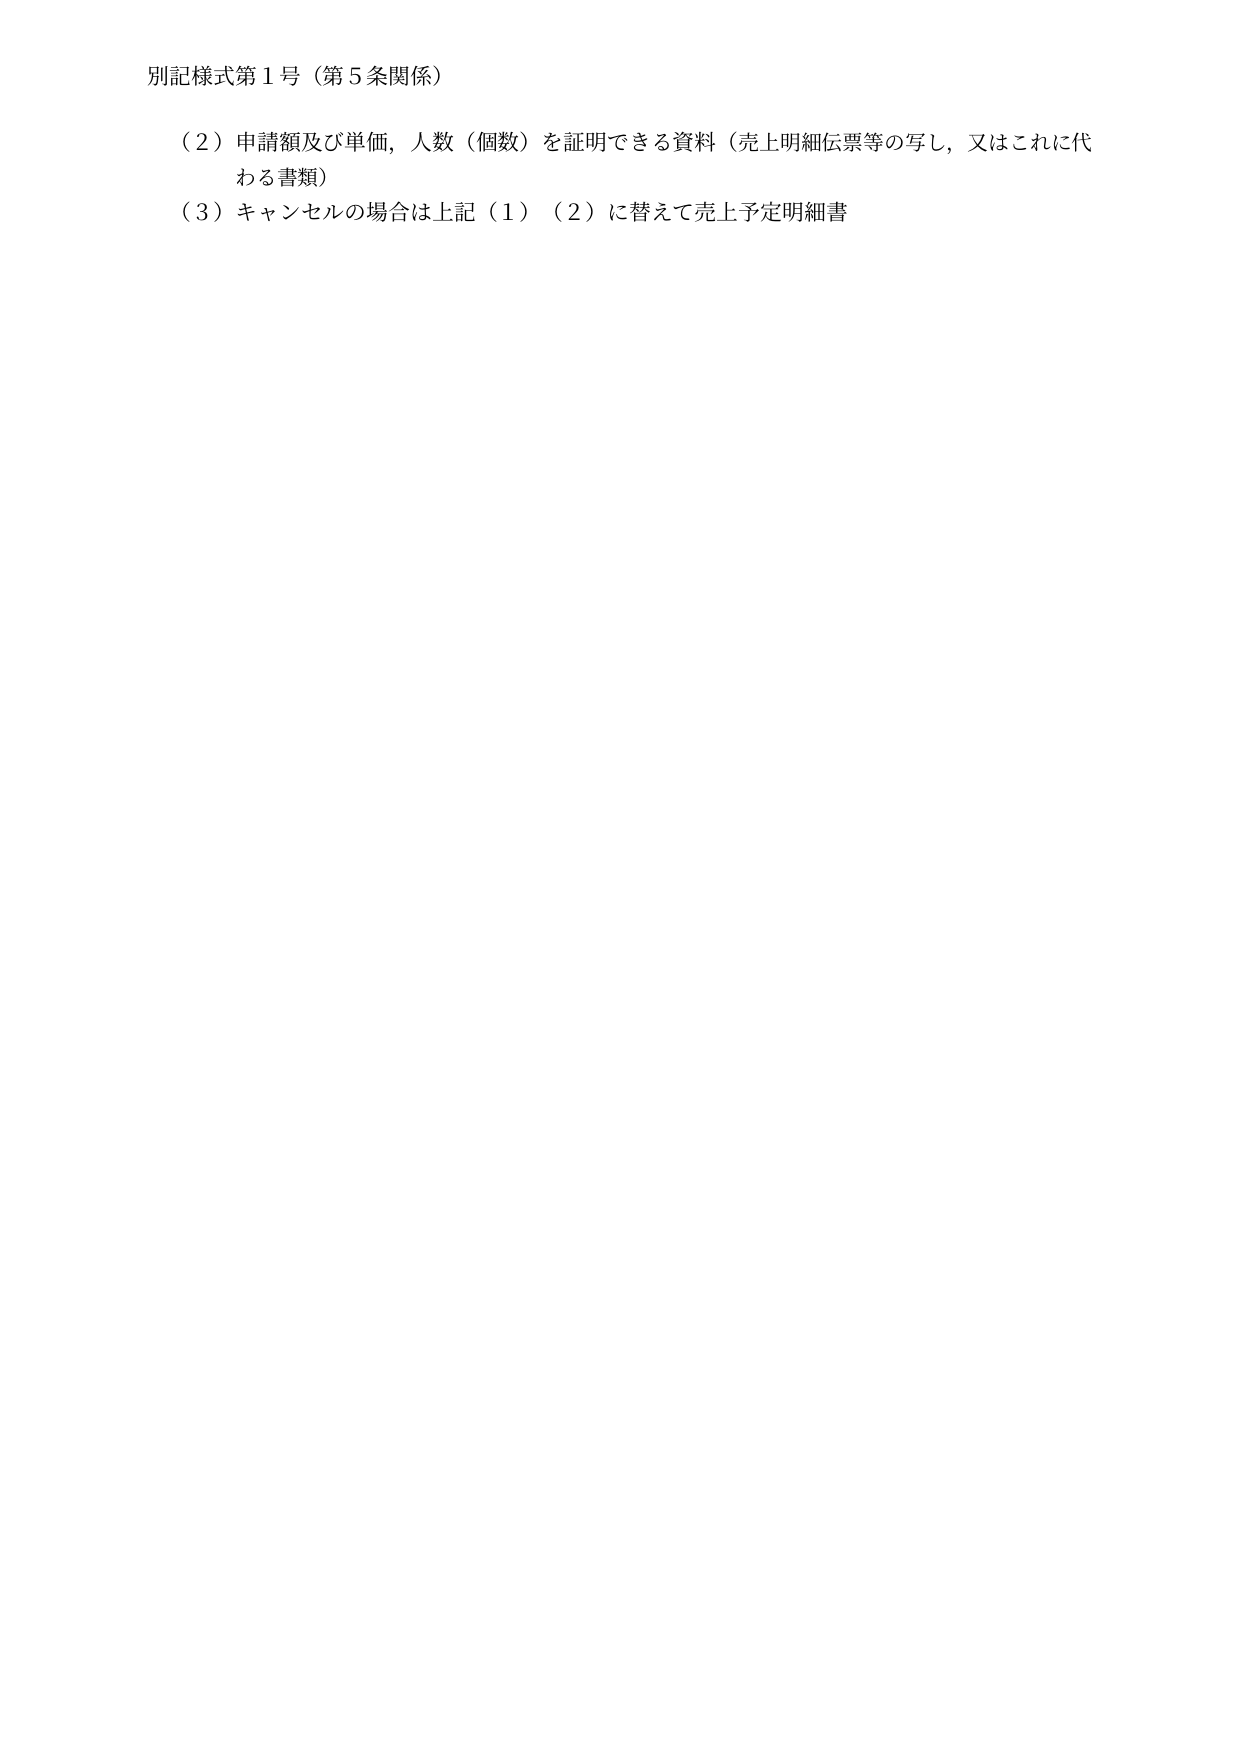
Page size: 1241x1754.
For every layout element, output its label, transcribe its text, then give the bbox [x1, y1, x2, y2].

text （２）申請額及び単価，人数（個数）を証明できる資料（売上明細伝票等の写し，又はこれに代わる書類） [169, 124, 1092, 194]
text （３）キャンセルの場合は上記（１）（２）に替えて売上予定明細書 [169, 194, 1092, 229]
